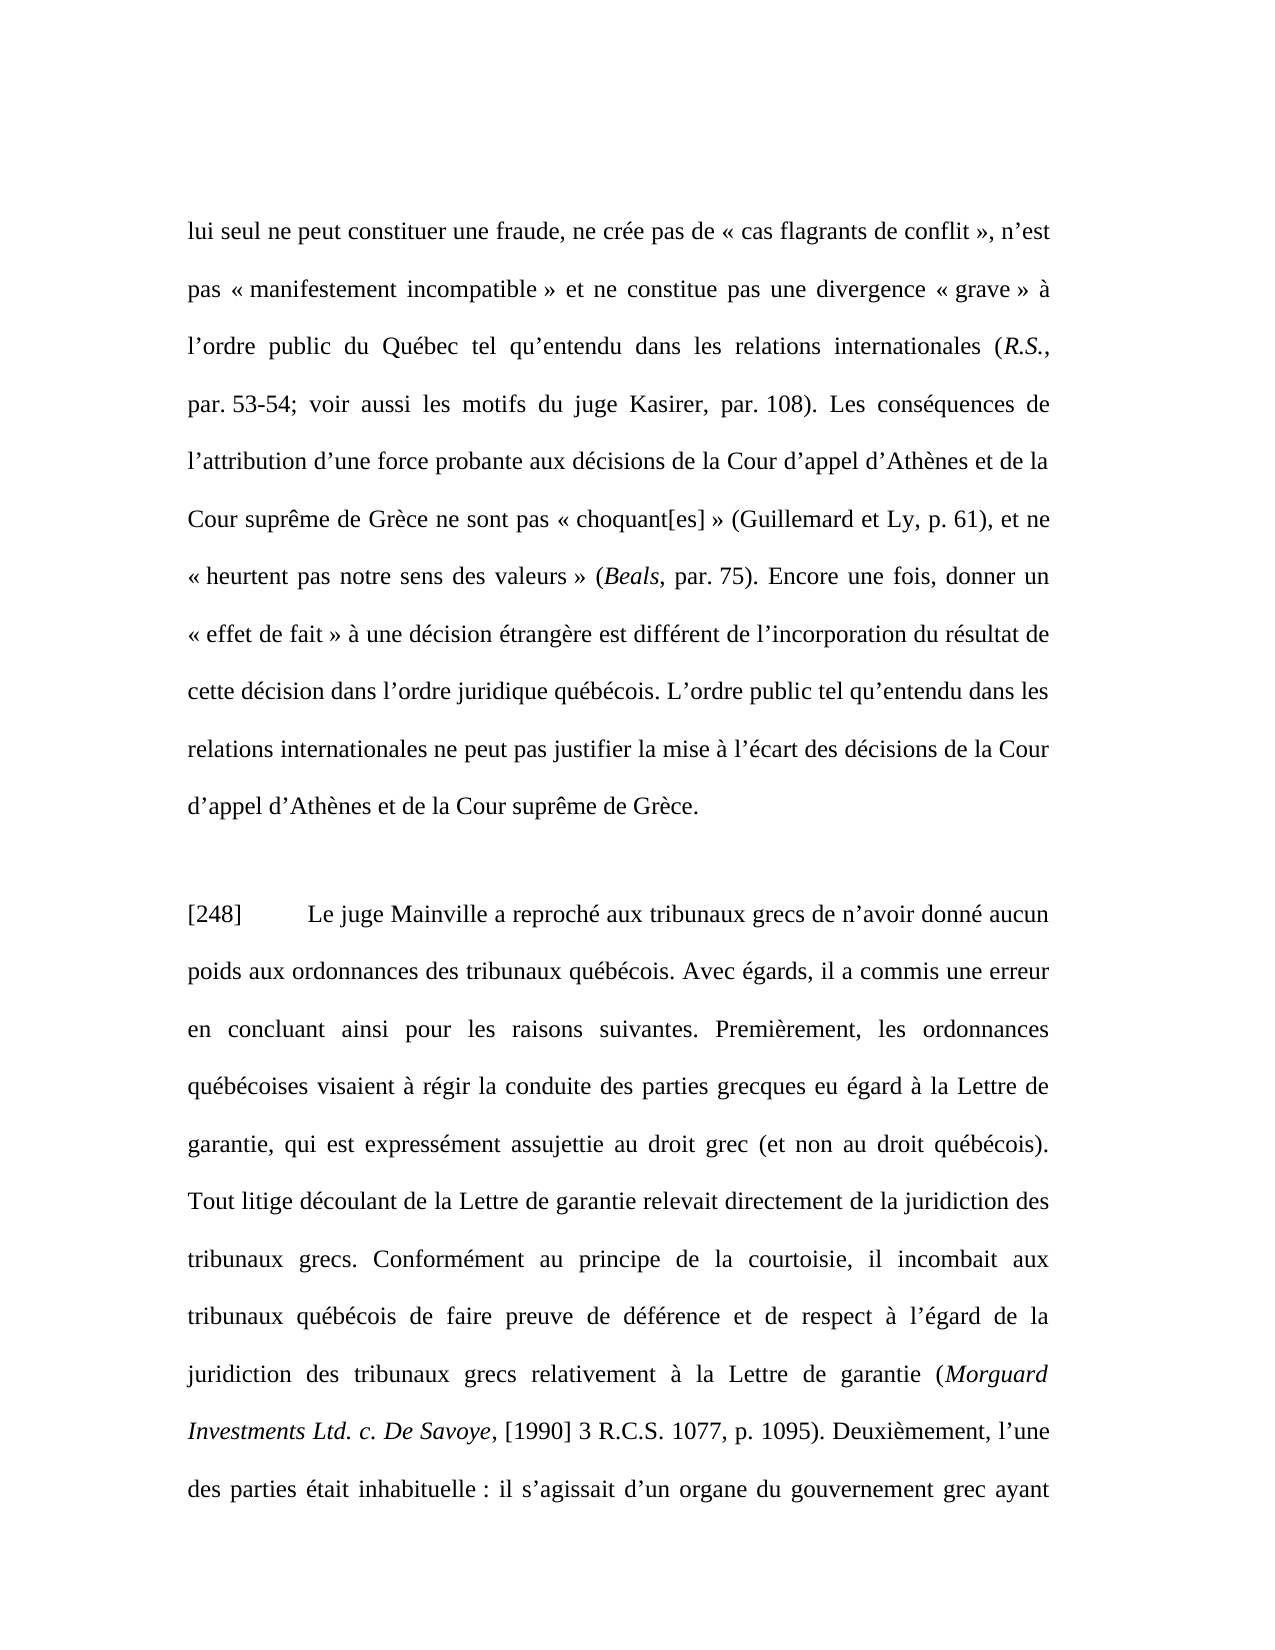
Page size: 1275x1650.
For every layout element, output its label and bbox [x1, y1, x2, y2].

text [187, 899, 1050, 1503]
text [187, 216, 1050, 820]
